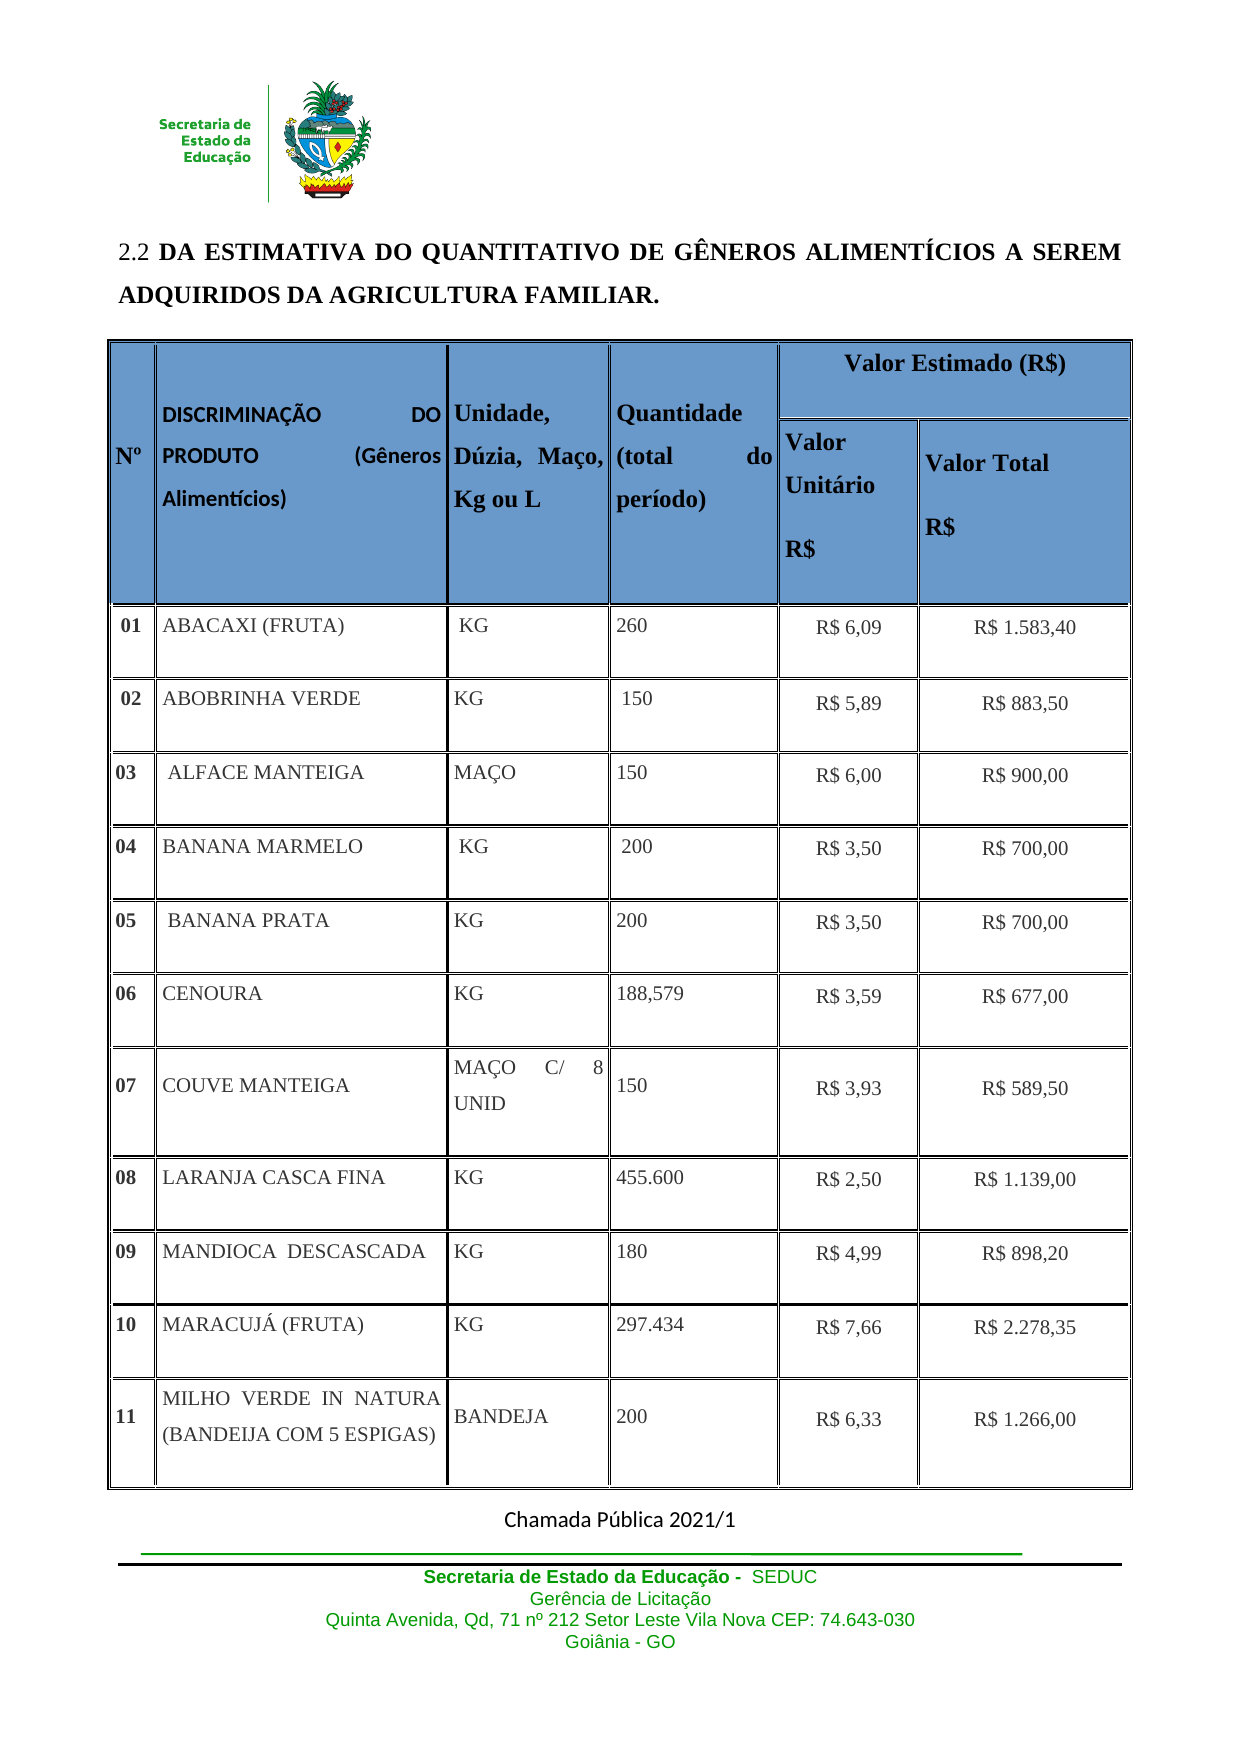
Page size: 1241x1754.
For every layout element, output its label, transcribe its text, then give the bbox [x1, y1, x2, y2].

table_cell KG [449, 975, 608, 1046]
table_cell R$ 898,20 [920, 1229, 1130, 1303]
table_cell 455.600 [611, 1159, 777, 1229]
table_cell MAÇO [449, 754, 608, 824]
table_cell BANANA MARMELO [157, 828, 446, 898]
table_cell R$ 4,99 [780, 1233, 917, 1303]
table_cell R$ 700,00 [920, 824, 1130, 898]
table_cell 02 [109, 677, 156, 751]
table_cell R$ 1.266,00 [919, 1377, 1131, 1486]
table_cell MAÇO C/ 8 UNID [449, 1049, 608, 1155]
table_cell R$ 1.583,40 [920, 603, 1130, 677]
table_cell R$ 677,00 [919, 972, 1131, 1046]
table_cell 150 [611, 680, 777, 751]
table_cell 180 [611, 1233, 777, 1303]
table_cell ALFACE MANTEIGA [157, 754, 446, 824]
table_header Valor Estimado (R$) [779, 343, 1130, 417]
table_cell 297.434 [611, 1306, 777, 1377]
table_cell 200 [610, 1380, 779, 1486]
table_cell Valor Total R$ [920, 418, 1130, 603]
table_cell 11 [109, 1377, 156, 1486]
table_cell R$ 700,00 [920, 898, 1130, 972]
table_cell R$ 5,89 [780, 680, 917, 751]
table_cell 200 [611, 828, 777, 898]
table_cell R$ 3,93 [780, 1049, 917, 1155]
table_cell R$ 883,50 [919, 677, 1131, 751]
table_cell ABACAXI (FRUTA) [157, 607, 446, 677]
table_cell 07 [109, 1046, 156, 1155]
table_cell 200 [611, 902, 777, 972]
table_cell KG [449, 1233, 608, 1303]
table_cell R$ 1.139,00 [920, 1155, 1130, 1229]
table_cell KG [449, 607, 608, 677]
table_cell R$ 589,50 [919, 1046, 1131, 1155]
table_cell COUVE MANTEIGA [157, 1049, 446, 1155]
table_cell 260 [611, 607, 777, 677]
table_cell BANDEJA [447, 1380, 610, 1486]
table_cell R$ 3,59 [780, 975, 917, 1046]
picture [118, 73, 412, 210]
table_cell MILHO VERDE IN NATURA (BANDEIJA COM 5 ESPIGAS) [156, 1380, 447, 1486]
table_cell 01 [111, 603, 154, 677]
table_cell R$ 6,00 [780, 754, 917, 824]
table_cell KG [449, 1159, 608, 1229]
table_cell BANANA PRATA [157, 902, 446, 972]
table_cell Valor Unitário R$ [780, 421, 917, 603]
table_header DISCRIMINAÇÃO DO PRODUTO (Gêneros Alimentícios) [156, 343, 447, 603]
table_cell R$ 7,66 [780, 1306, 917, 1377]
table_cell R$ 900,00 [919, 751, 1131, 824]
table_header Unidade, Dúzia, Maço, Kg ou L [447, 343, 610, 603]
table_cell MANDIOCA DESCASCADA [157, 1233, 446, 1303]
table_cell R$ 3,50 [780, 828, 917, 898]
table_header Nº [111, 343, 156, 603]
table_cell 08 [111, 1155, 154, 1229]
table_cell MARACUJÁ (FRUTA) [157, 1306, 446, 1377]
table_cell KG [449, 1306, 608, 1377]
table_cell 188,579 [611, 975, 777, 1046]
table_cell ABOBRINHA VERDE [157, 680, 446, 751]
table_header Quantidade (total do período) [610, 343, 779, 603]
table_cell 03 [109, 751, 156, 824]
table_cell 06 [109, 972, 156, 1046]
table_cell 150 [611, 1049, 777, 1155]
table_cell R$ 6,33 [779, 1380, 918, 1486]
table_cell R$ 6,09 [780, 607, 917, 677]
table_cell 04 [111, 824, 154, 898]
table_cell 09 [111, 1229, 154, 1303]
table_cell KG [449, 902, 608, 972]
table_cell KG [449, 680, 608, 751]
table_cell 10 [109, 1303, 154, 1377]
text 2.2 DA ESTIMATIVA DO QUANTITATIVO DE GÊNEROS ALIMENTÍCIOS A SEREM ADQUIRIDOS DA AGRICULTURA FAMILIAR. [118, 237, 1122, 309]
table_cell 05 [111, 898, 154, 972]
table_cell R$ 3,50 [780, 902, 917, 972]
table_cell R$ 2,50 [780, 1159, 917, 1229]
table_cell KG [449, 828, 608, 898]
table_cell R$ 2.278,35 [920, 1303, 1131, 1377]
table_cell LARANJA CASCA FINA [157, 1159, 446, 1229]
table_cell CENOURA [157, 975, 446, 1046]
table_cell 150 [611, 754, 777, 824]
